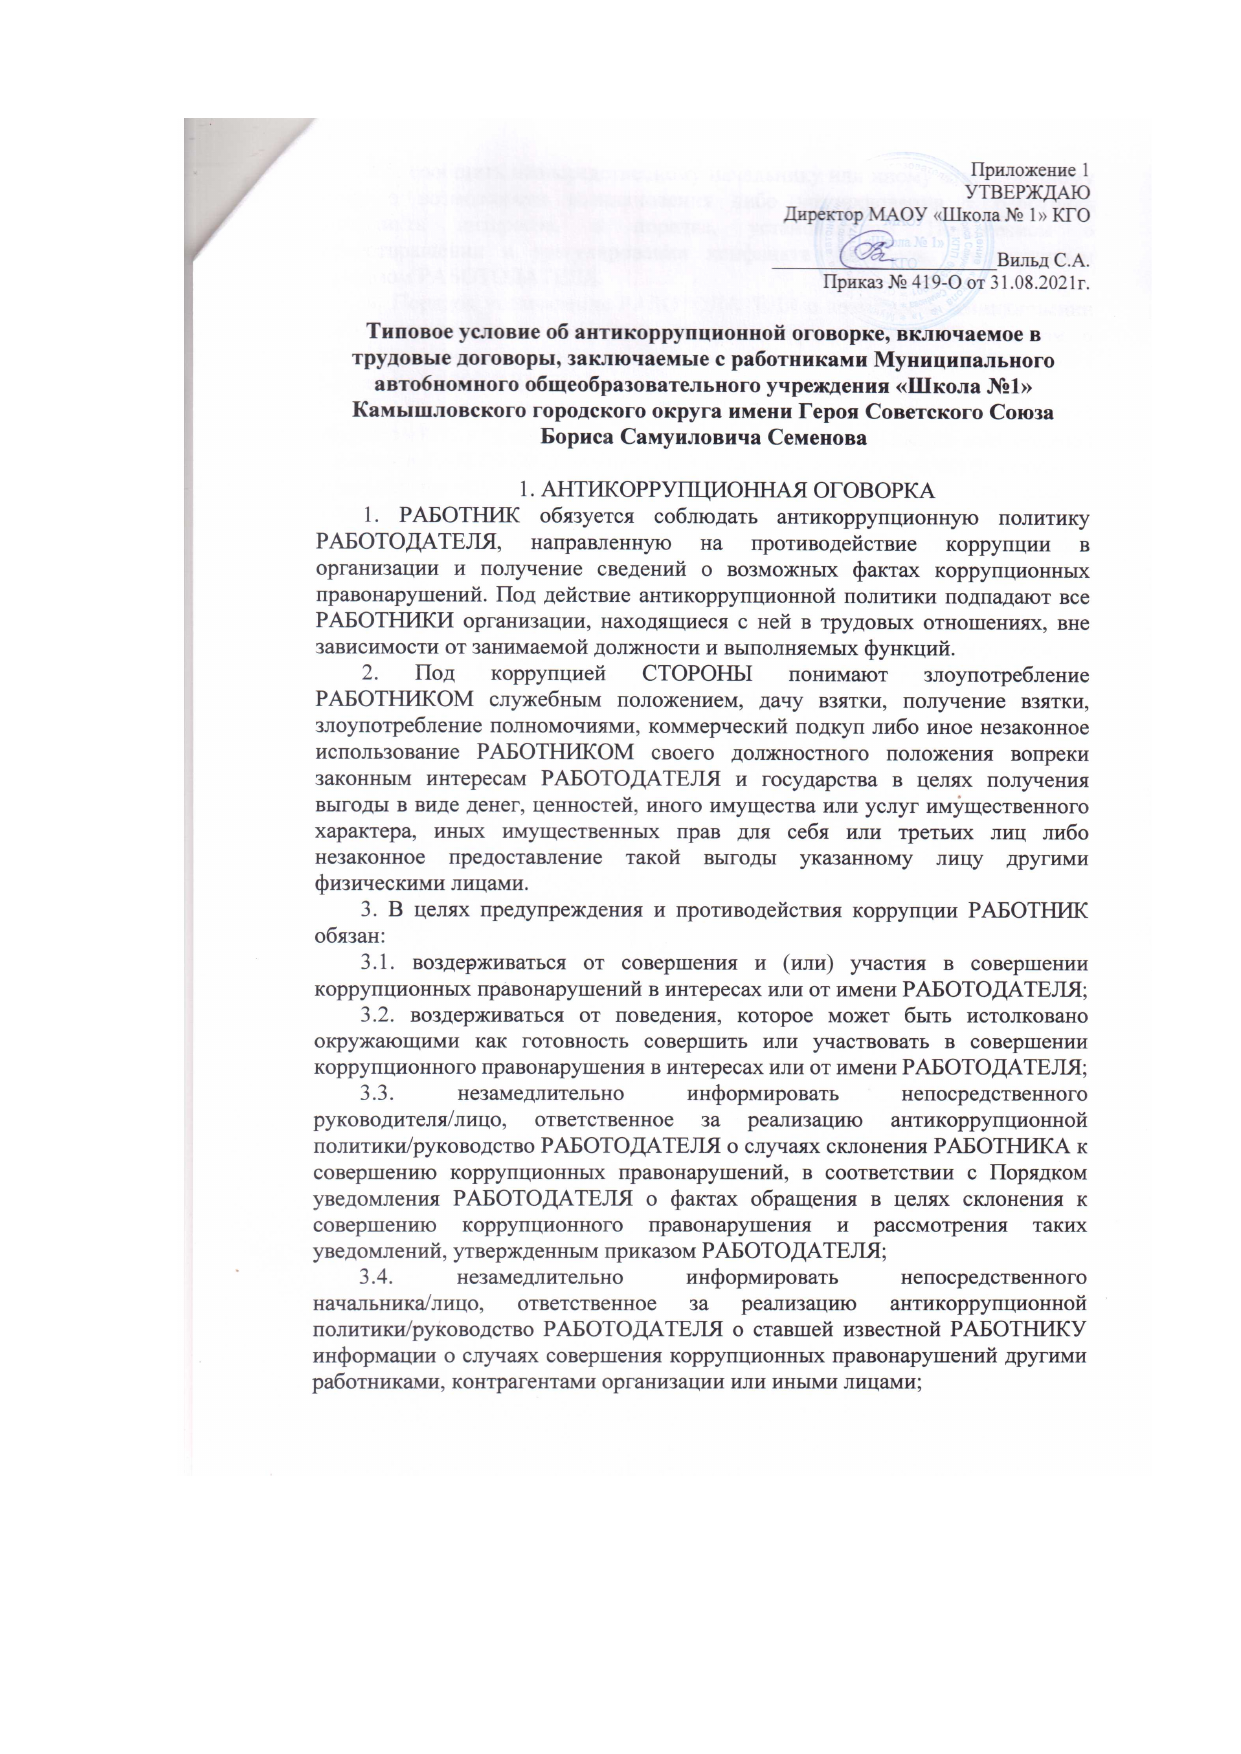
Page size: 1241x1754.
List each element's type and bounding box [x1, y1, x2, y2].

picture [177, 118, 1152, 1476]
